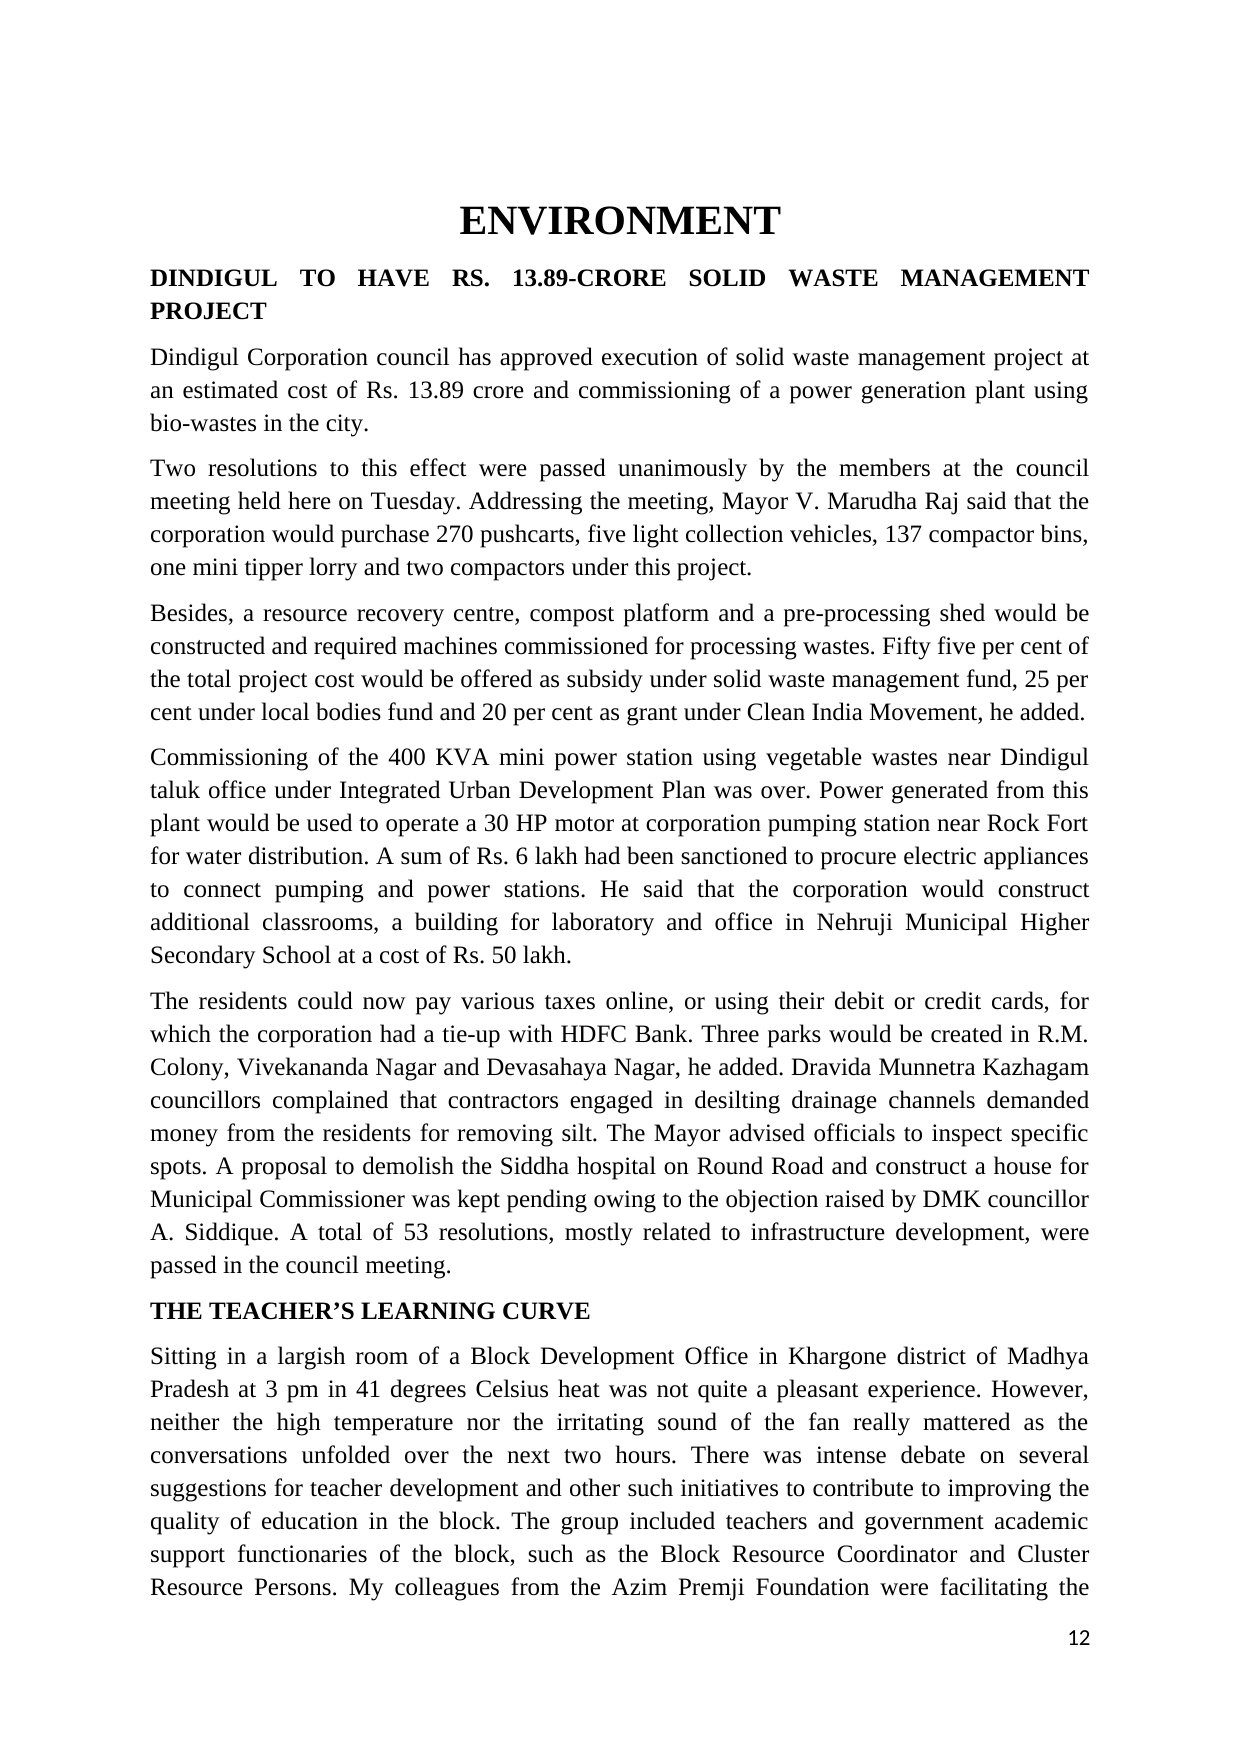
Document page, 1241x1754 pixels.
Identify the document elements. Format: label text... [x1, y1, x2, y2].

text Commissioning of the 400 KVA mini power station using vegetable wastes near Dindigul taluk office under Integrated Urban Development Plan was over. Power generated from this plant would be used to operate a 30 HP motor at corporation pumping station near Rock Fort for water distribution. A sum of Rs. 6 lakh had been sanctioned to procure electric appliances to connect pumping and power stations. He said that the corporation would construct additional classrooms, a building for laboratory and office in Nehruji Municipal Higher Secondary School at a cost of Rs. 50 lakh. [150, 742, 1090, 969]
text Dindigul Corporation council has approved execution of solid waste management project at an estimated cost of Rs. 13.89 crore and commissioning of a power generation plant using bio-wastes in the city. [150, 342, 1090, 436]
text ENVIRONMENT [150, 196, 1090, 243]
text The residents could now pay various taxes online, or using their debit or credit cards, for which the corporation had a tie-up with HDFC Bank. Three parks would be created in R.M. Colony, Vivekananda Nagar and Devasahaya Nagar, he added. Dravida Munnetra Kazhagam councillors complained that contractors engaged in desilting drainage channels demanded money from the residents for removing silt. The Mayor advised officials to inspect specific spots. A proposal to demolish the Siddha hospital on Round Road and construct a house for Municipal Commissioner was kept pending owing to the objection raised by DMK councillor A. Siddique. A total of 53 resolutions, mostly related to infrastructure development, were passed in the council meeting. [150, 986, 1090, 1279]
text Two resolutions to this effect were passed unanimously by the members at the council meeting held here on Tuesday. Addressing the meeting, Mayor V. Marudha Raj said that the corporation would purchase 270 pushcarts, five light collection vehicles, 137 compactor bins, one mini tipper lorry and two compactors under this project. [150, 453, 1090, 581]
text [150, 1341, 1090, 1601]
text Besides, a resource recovery centre, compost platform and a pre-processing shed would be constructed and required machines commissioned for processing wastes. Fifty five per cent of the total project cost would be offered as subsidy under solid waste management fund, 25 per cent under local bodies fund and 20 per cent as grant under Clean India Movement, he added. [150, 598, 1090, 726]
text DINDIGUL TO HAVE RS. 13.89-CRORE SOLID WASTE MANAGEMENT PROJECT [150, 263, 1090, 325]
text THE TEACHER’S LEARNING CURVE [150, 1296, 1090, 1324]
